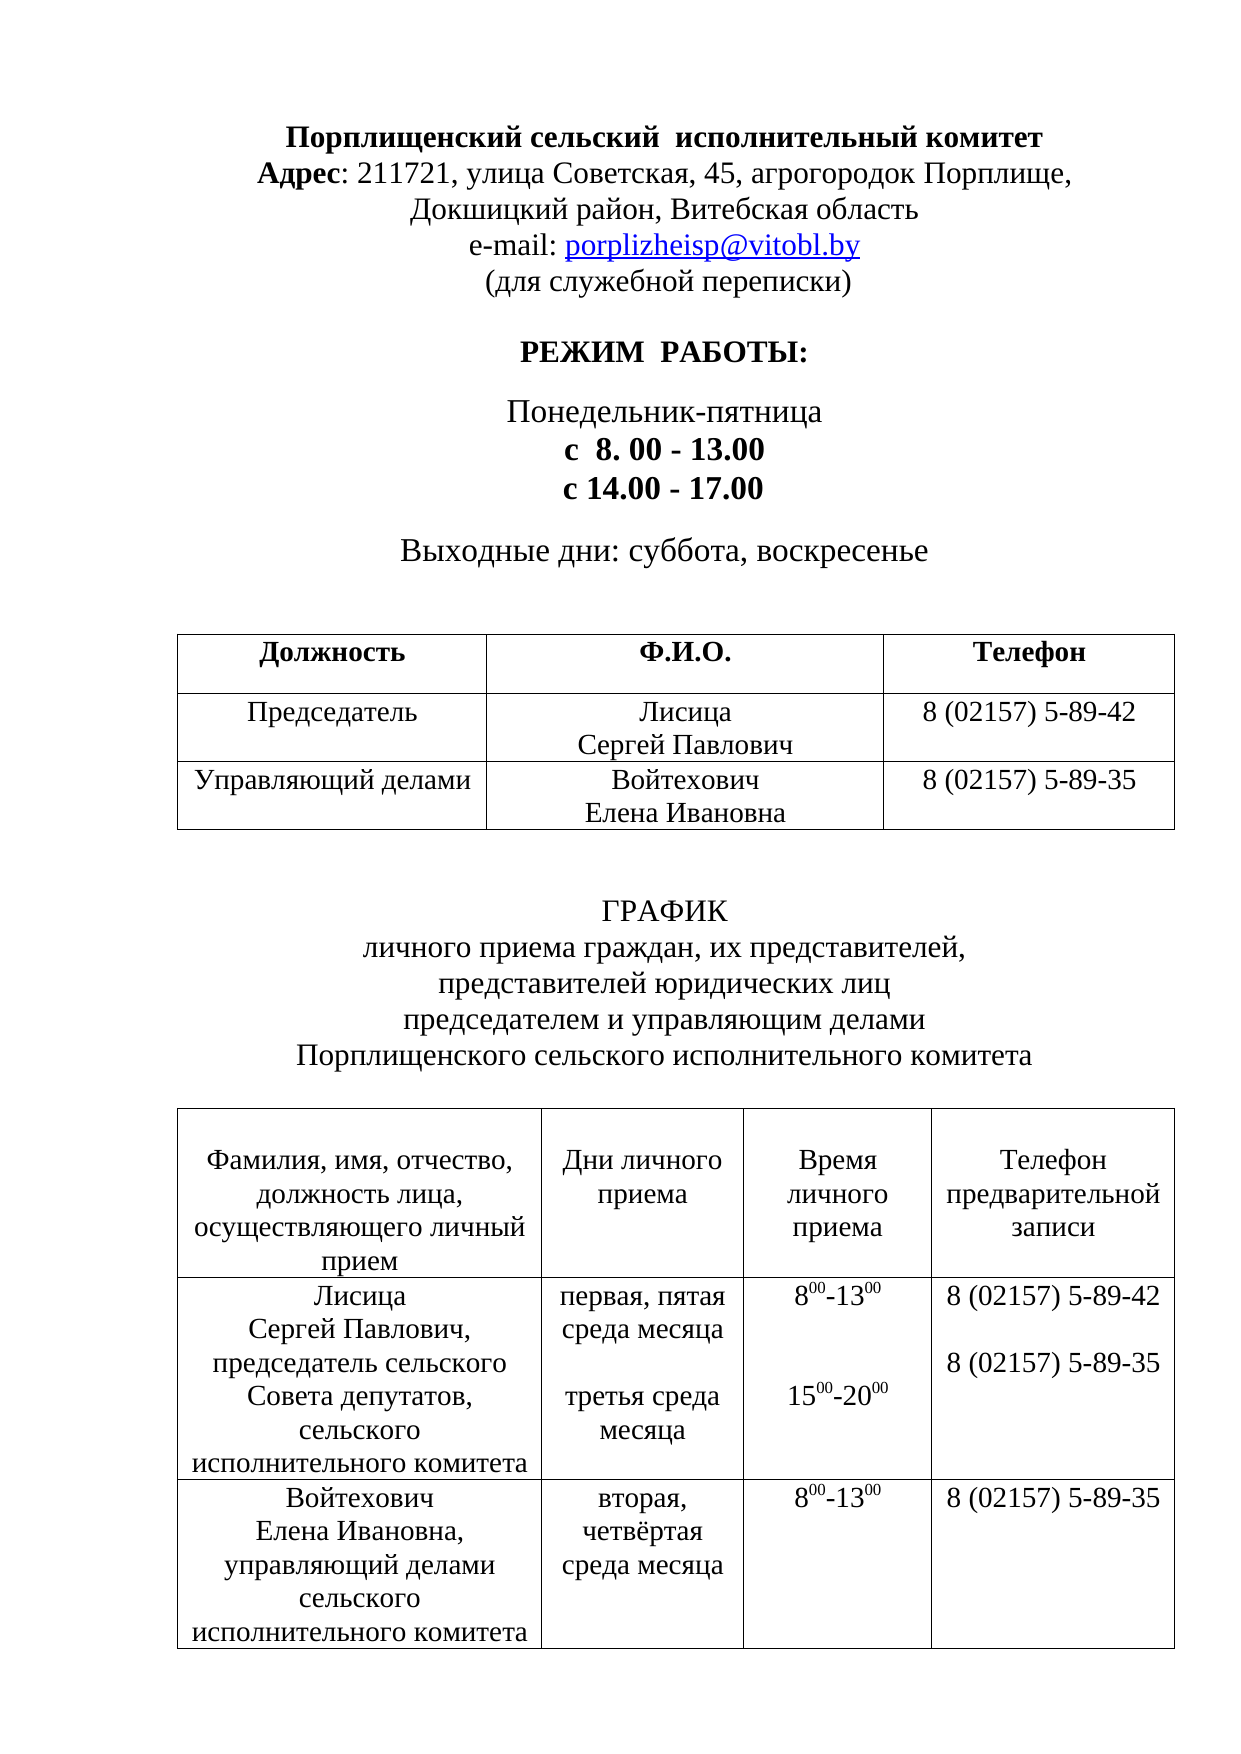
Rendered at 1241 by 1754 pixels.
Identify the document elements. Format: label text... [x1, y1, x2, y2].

table_cell Лисица Сергей Павлович [487, 694, 883, 761]
text председателем и управляющим делами [177, 1000, 1152, 1036]
table_cell 800-1300 1500-2000 [744, 1278, 931, 1479]
table_header Дни личного приема [542, 1109, 743, 1277]
table_cell Управляющий делами [178, 762, 486, 829]
table_cell первая, пятая среда месяца третья среда месяца [542, 1278, 743, 1479]
text Порплищенского сельского исполнительного комитета [177, 1036, 1152, 1072]
table_cell Лисица Сергей Павлович, председатель сельского Совета депутатов, сельского исполнительного комитета [178, 1278, 541, 1479]
text е-mail: porplizheisp@vitobl.by [177, 226, 1152, 262]
table_cell 8 (02157) 5-89-35 [932, 1480, 1174, 1648]
text личного приема граждан, их представителей, [177, 928, 1152, 964]
table_cell Войтехович Елена Ивановна, управляющий делами сельского исполнительного комитета [178, 1480, 541, 1648]
text (для служебной переписки) [177, 262, 1152, 298]
table_cell 800-1300 [744, 1480, 931, 1648]
text РЕЖИМ РАБОТЫ: [177, 334, 1152, 370]
table_cell Председатель [178, 694, 486, 761]
text Докшицкий район, Витебская область [177, 190, 1152, 226]
table_header Телефон [884, 635, 1174, 693]
table_header Телефон предварительной записи [932, 1109, 1174, 1277]
table_cell вторая, четвёртая среда месяца [542, 1480, 743, 1648]
text представителей юридических лиц [177, 964, 1152, 1000]
table_header Ф.И.О. [487, 635, 883, 693]
text с 8. 00 - 13.00 [177, 429, 1152, 468]
table_cell Войтехович Елена Ивановна [487, 762, 883, 829]
table_header Время личного приема [744, 1109, 931, 1277]
text Выходные дни: суббота, воскресенье [177, 530, 1152, 569]
text Адрес: 211721, улица Советская, 45, агрогородок Порплище, [177, 154, 1152, 190]
text ГРАФИК [177, 892, 1152, 928]
table_cell 8 (02157) 5-89-35 [884, 762, 1174, 829]
table_cell 8 (02157) 5-89-42 [884, 694, 1174, 761]
text Понедельник-пятница [177, 391, 1152, 429]
text Порплищенский сельский исполнительный комитет [177, 118, 1152, 154]
table_header Фамилия, имя, отчество, должность лица, осуществляющего личный прием [178, 1109, 541, 1277]
table_cell 8 (02157) 5-89-42 8 (02157) 5-89-35 [932, 1278, 1174, 1479]
table_header Должность [178, 635, 486, 693]
text с 14.00 - 17.00 [472, 468, 1152, 506]
